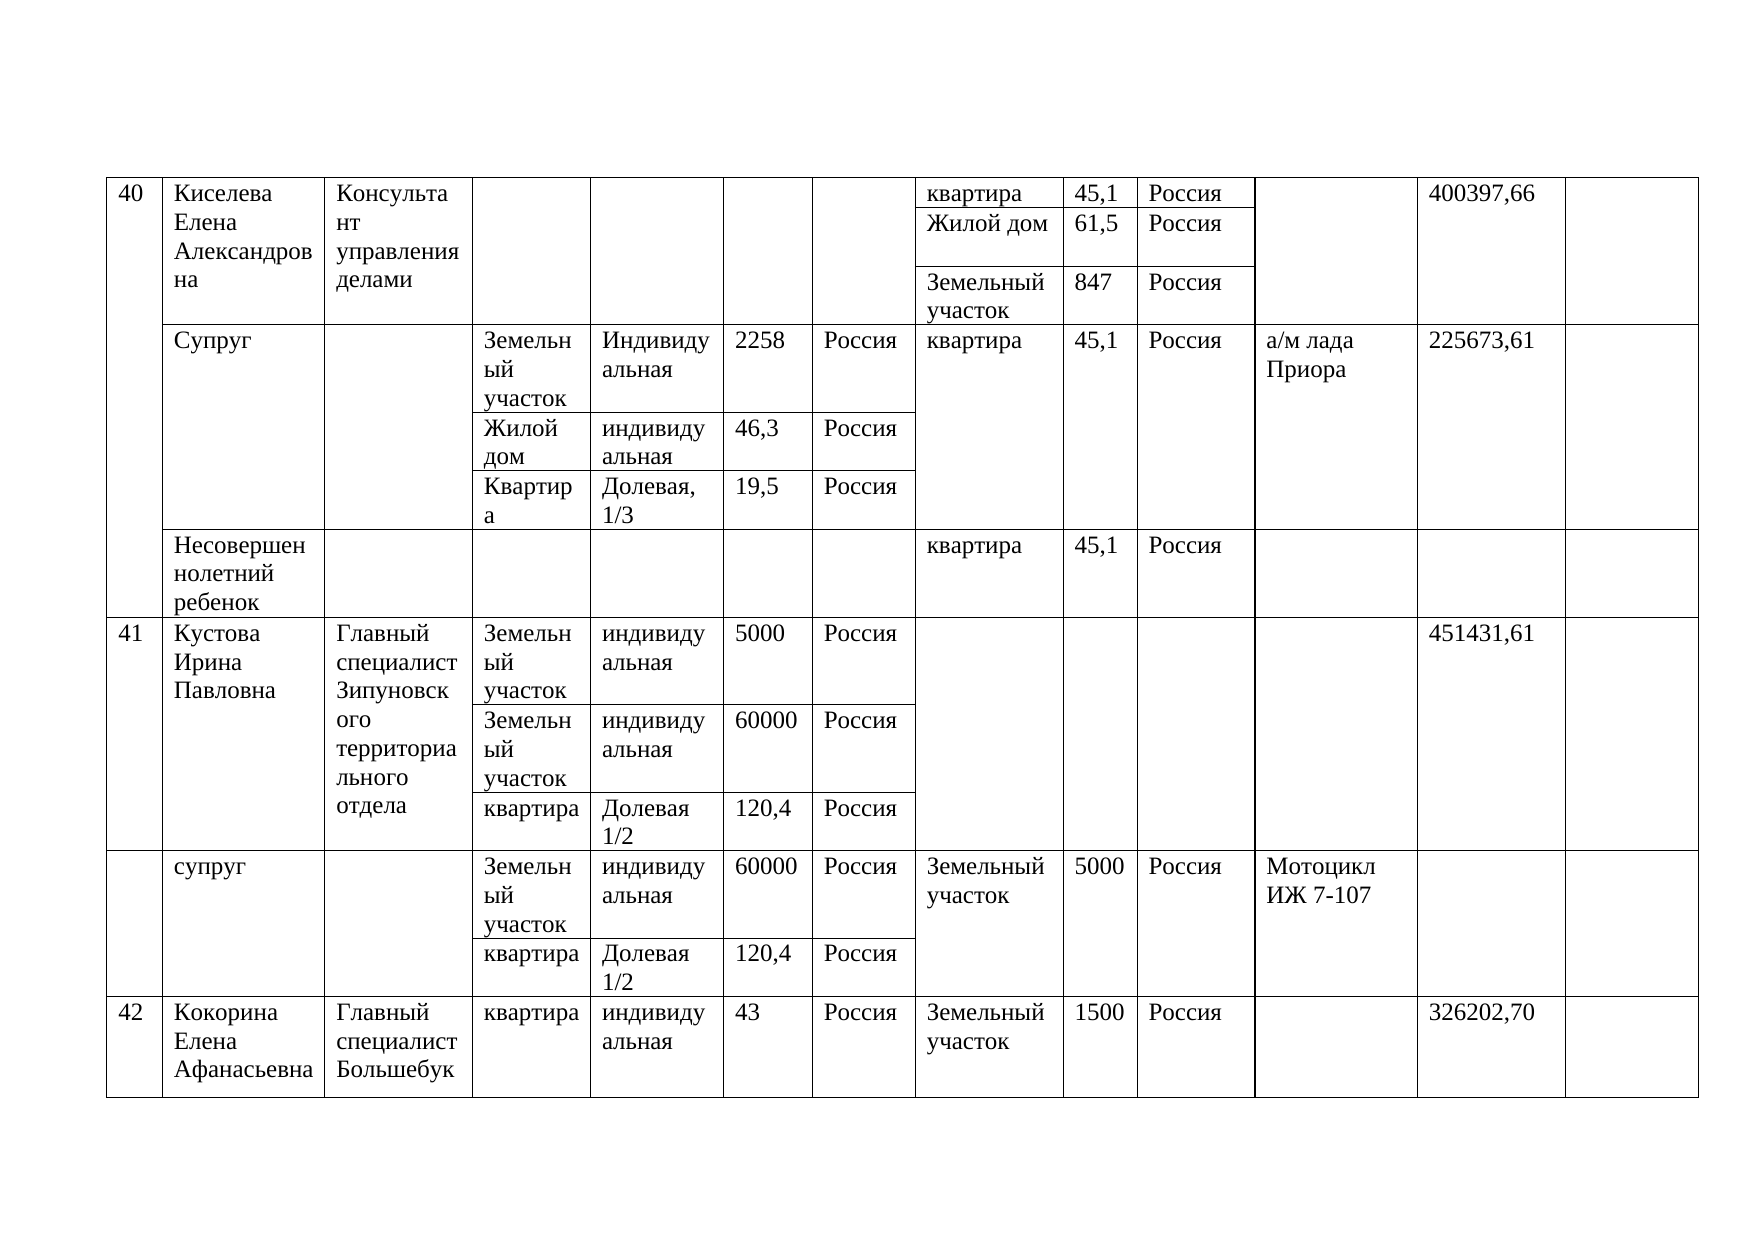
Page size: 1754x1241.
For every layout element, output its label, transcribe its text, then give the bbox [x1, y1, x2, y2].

table_cell 120,4 [724, 939, 812, 996]
table_cell [473, 530, 590, 617]
table_cell супруг [163, 851, 324, 996]
table_cell Долевая 1/2 [591, 939, 723, 996]
table_cell 5000 [724, 618, 812, 704]
table_cell [916, 618, 1063, 850]
table_cell Россия [813, 997, 915, 1097]
table_cell 45,1 [1064, 530, 1137, 617]
table_cell 19,5 [724, 471, 812, 529]
table_cell Долевая 1/2 [591, 793, 723, 850]
table_cell Консультант управления делами [325, 178, 472, 324]
table_cell Россия [813, 413, 915, 470]
table_cell а/м лада Приора [1256, 325, 1417, 529]
table_cell 46,3 [724, 413, 812, 470]
table_cell Главный специалист Зипуновского территориального отдела [325, 618, 472, 850]
table_cell 1500 [1064, 997, 1137, 1097]
table_cell индивидуальная [591, 705, 723, 792]
table_cell Земельный участок [473, 851, 590, 937]
table_cell 60000 [724, 705, 812, 792]
table_cell [591, 178, 723, 324]
table_cell [1566, 178, 1698, 324]
table_cell 451431,61 [1418, 618, 1565, 850]
table_cell Жилой дом [916, 208, 1063, 266]
table_cell Несовершеннолетний ребенок [163, 530, 324, 617]
table_cell [1256, 530, 1417, 617]
table_cell Кустова Ирина Павловна [163, 618, 324, 850]
table_cell Киселева Елена Александровна [163, 178, 324, 324]
table_cell 5000 [1064, 851, 1137, 996]
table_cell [325, 997, 472, 1097]
table_cell Индивидуальная [591, 325, 723, 412]
table_cell 60000 [724, 851, 812, 937]
table_cell [473, 178, 590, 324]
table_cell Квартира [473, 471, 590, 529]
table_cell индивидуальная [591, 413, 723, 470]
table_cell Россия [813, 618, 915, 704]
table_cell [1566, 851, 1698, 996]
table_cell 41 [107, 618, 162, 850]
table_cell Земельный участок [916, 997, 1063, 1097]
table_cell 120,4 [724, 793, 812, 850]
table_cell Жилой дом [473, 413, 590, 470]
table_cell квартира [473, 793, 590, 850]
table_cell Земельный участок [916, 267, 1063, 324]
table_cell [1256, 178, 1417, 324]
table_cell квартира [473, 939, 590, 996]
table_cell [1256, 618, 1417, 850]
table_cell [724, 530, 812, 617]
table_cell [163, 997, 324, 1097]
table_cell 2258 [724, 325, 812, 412]
table_cell Россия [1138, 851, 1254, 996]
table_cell Россия [1138, 178, 1254, 207]
table_cell 400397,66 [1418, 178, 1565, 324]
table_cell 847 [1064, 267, 1137, 324]
table_cell 225673,61 [1418, 325, 1565, 529]
table_cell индивидуальная [591, 618, 723, 704]
table_cell квартира [473, 997, 590, 1097]
table_cell [813, 178, 915, 324]
table_cell квартира [916, 530, 1063, 617]
table_cell индивидуальная [591, 997, 723, 1097]
table_cell 40 [107, 178, 162, 617]
table_cell [325, 530, 472, 617]
table_cell 61,5 [1064, 208, 1137, 266]
table_cell Россия [813, 471, 915, 529]
table_cell [724, 178, 812, 324]
table_cell [1418, 851, 1565, 996]
table_cell [591, 530, 723, 617]
table_cell Земельный участок [473, 618, 590, 704]
table_cell Россия [813, 325, 915, 412]
table_cell [1138, 618, 1254, 850]
table_cell [1566, 325, 1698, 529]
table_cell [1566, 530, 1698, 617]
table_cell Россия [1138, 267, 1254, 324]
table_cell 45,1 [1064, 178, 1137, 207]
table_cell [1256, 997, 1417, 1097]
table_cell [107, 851, 162, 996]
table_cell [1418, 530, 1565, 617]
table_cell индивидуальная [591, 851, 723, 937]
table_cell Россия [813, 939, 915, 996]
table_cell [813, 530, 915, 617]
table_cell [1566, 997, 1698, 1097]
table_cell Россия [1138, 325, 1254, 529]
table_cell Россия [1138, 208, 1254, 266]
table_cell [1064, 618, 1137, 850]
table_cell Россия [813, 705, 915, 792]
table_cell 326202,70 [1418, 997, 1565, 1097]
table_cell Земельный участок [473, 705, 590, 792]
table_cell [325, 325, 472, 529]
table_cell Россия [1138, 997, 1254, 1097]
table_cell [325, 851, 472, 996]
table_cell Мотоцикл ИЖ 7-107 [1256, 851, 1417, 996]
table_cell [1566, 618, 1698, 850]
table_cell Земельный участок [916, 851, 1063, 996]
table_cell Россия [813, 851, 915, 937]
table_cell Земельный участок [473, 325, 590, 412]
table_cell Россия [813, 793, 915, 850]
table_cell Долевая, 1/3 [591, 471, 723, 529]
table_cell Супруг [163, 325, 324, 529]
table_cell квартира [916, 178, 1063, 207]
table_cell 45,1 [1064, 325, 1137, 529]
table_cell 43 [724, 997, 812, 1097]
table_cell Россия [1138, 530, 1254, 617]
table_cell квартира [916, 325, 1063, 529]
table_cell 42 [107, 997, 162, 1097]
